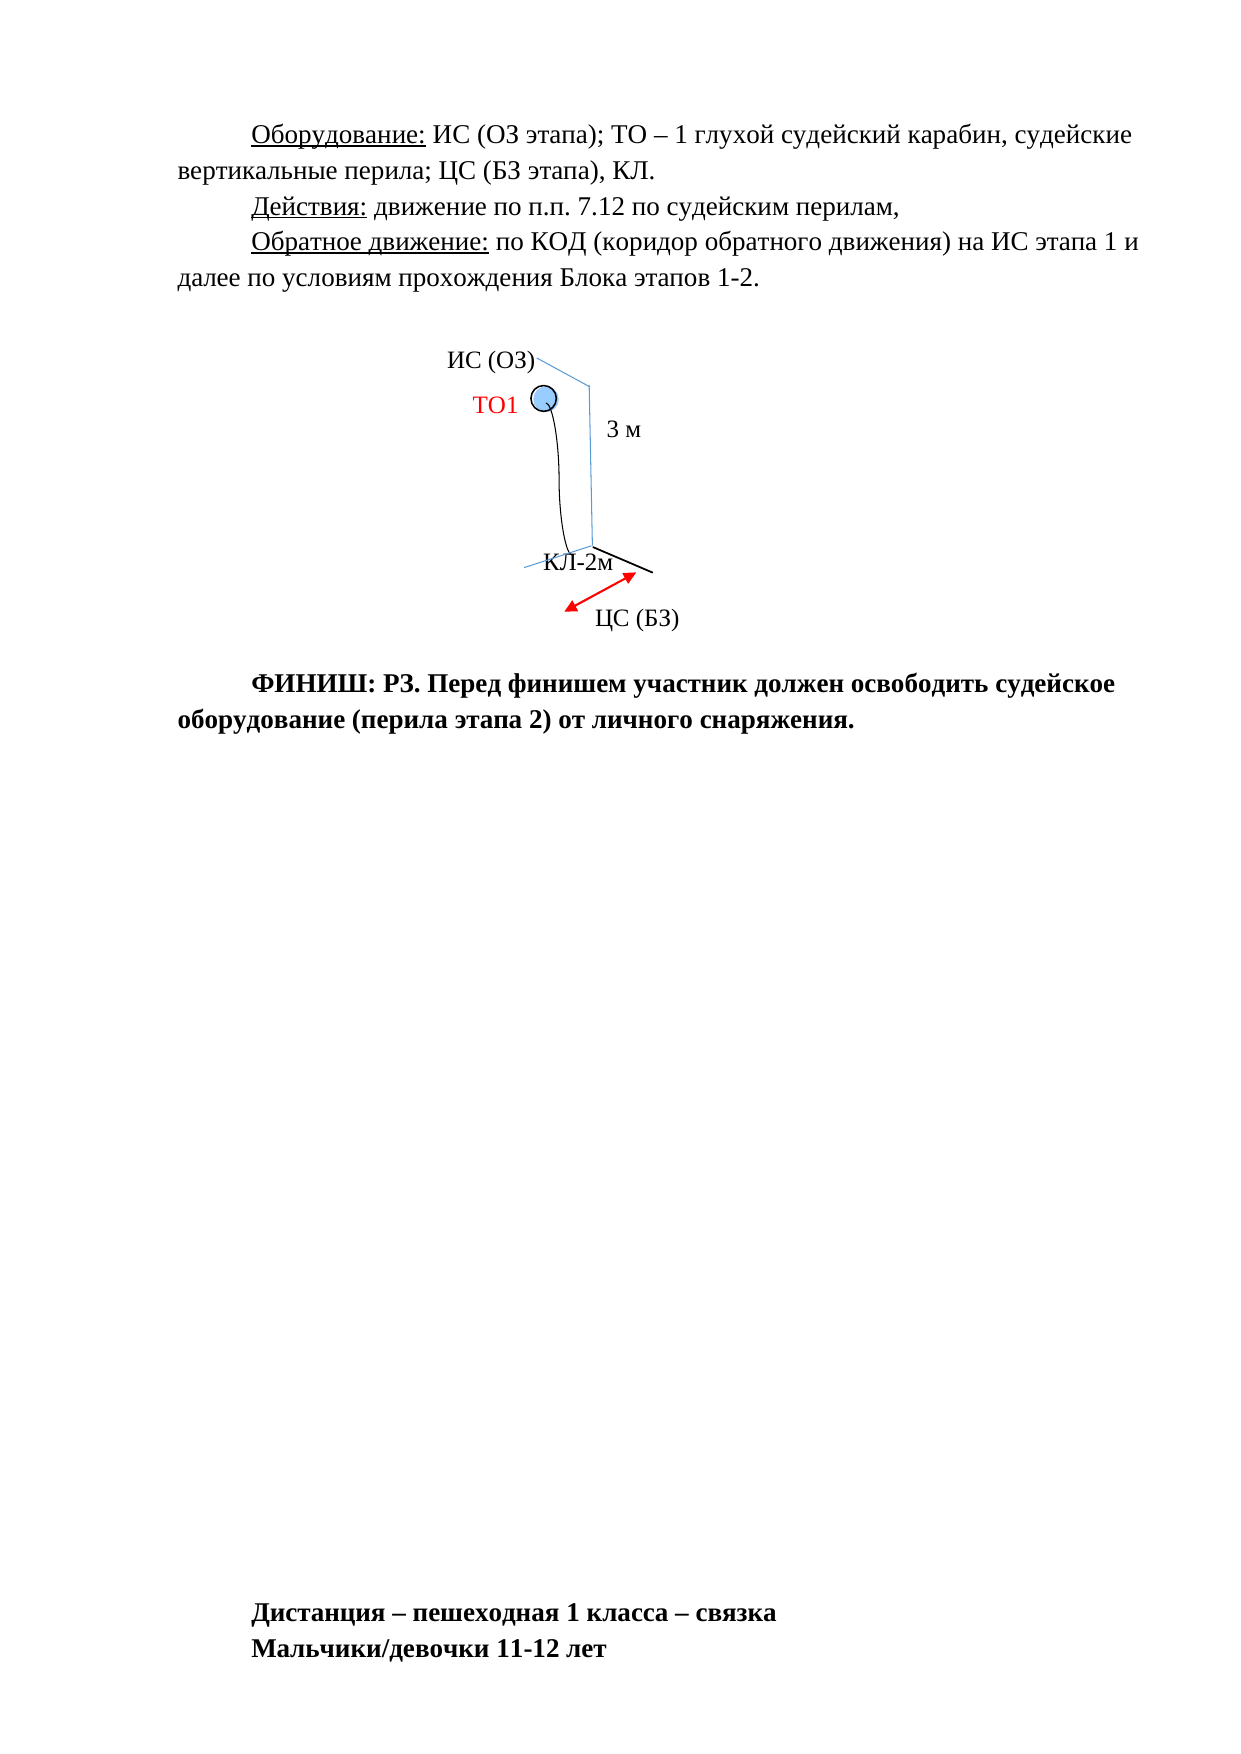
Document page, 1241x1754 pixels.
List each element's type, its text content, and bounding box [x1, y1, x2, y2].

text Дистанция – пешеходная 1 класса – связка [177, 1597, 1152, 1628]
text Оборудование: ИС (ОЗ этапа); ТО – 1 глухой судейский карабин, судейские вертикальные перила; ЦС (БЗ этапа), КЛ. [177, 118, 1152, 185]
text Действия: движение по п.п. 7.12 по судейским перилам, [177, 189, 1152, 221]
text Обратное движение: по КОД (коридор обратного движения) на ИС этапа 1 и далее по условиям прохождения Блока этапов 1-2. [177, 225, 1152, 292]
text Мальчики/девочки 11-12 лет [177, 1632, 1152, 1663]
text ФИНИШ: РЗ. Перед финишем участник должен освободить судейское оборудование (перила этапа 2) от личного снаряжения. [177, 668, 1152, 734]
